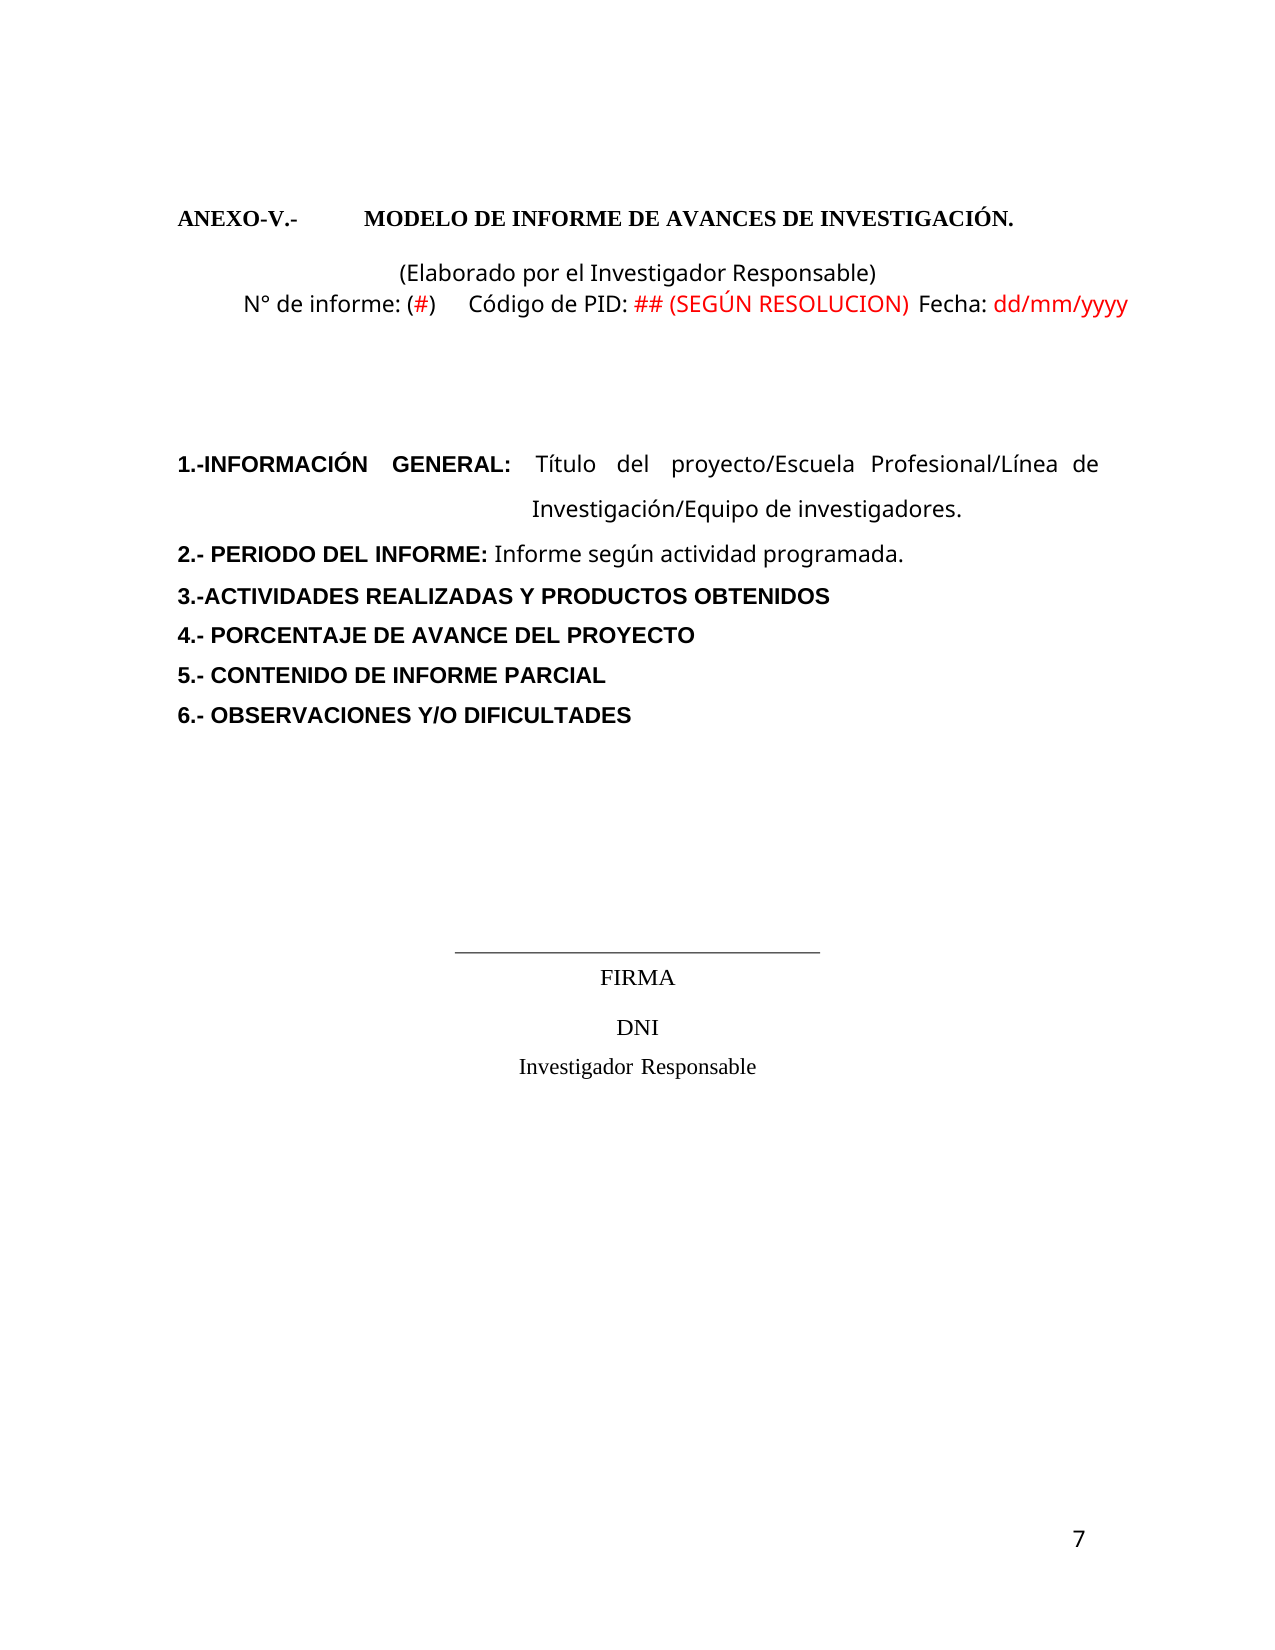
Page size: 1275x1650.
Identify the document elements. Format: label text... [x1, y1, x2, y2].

text 3.-ACTIVIDADES REALIZADAS Y PRODUCTOS OBTENIDOS [177, 583, 1204, 609]
text 1.-INFORMACIÓN GENERAL: Título del proyecto/Escuela Profesional/Línea de [177, 448, 1204, 479]
text 6.- OBSERVACIONES Y/O DIFICULTADES [177, 702, 1204, 728]
text Investigador Responsable [431, 1053, 844, 1079]
text N° de informe: (#) Código de PID: ## (SEGÚN RESOLUCION) Fecha: dd/mm/yyyy [167, 288, 1204, 319]
text 2.- PERIODO DEL INFORME: Informe según actividad programada. [177, 538, 1204, 569]
text (Elaborado por el Investigador Responsable) [167, 257, 1109, 288]
text 5.- CONTENIDO DE INFORME PARCIAL [177, 662, 1204, 688]
text Investigación/Equipo de investigadores. [532, 493, 1204, 524]
text FIRMA DNI [599, 940, 676, 1040]
subtitle ANEXO-V.- MODELO DE INFORME DE AVANCES DE INVESTIGACIÓN. [177, 204, 1204, 231]
text 4.- PORCENTAJE DE AVANCE DEL PROYECTO [177, 622, 1204, 649]
